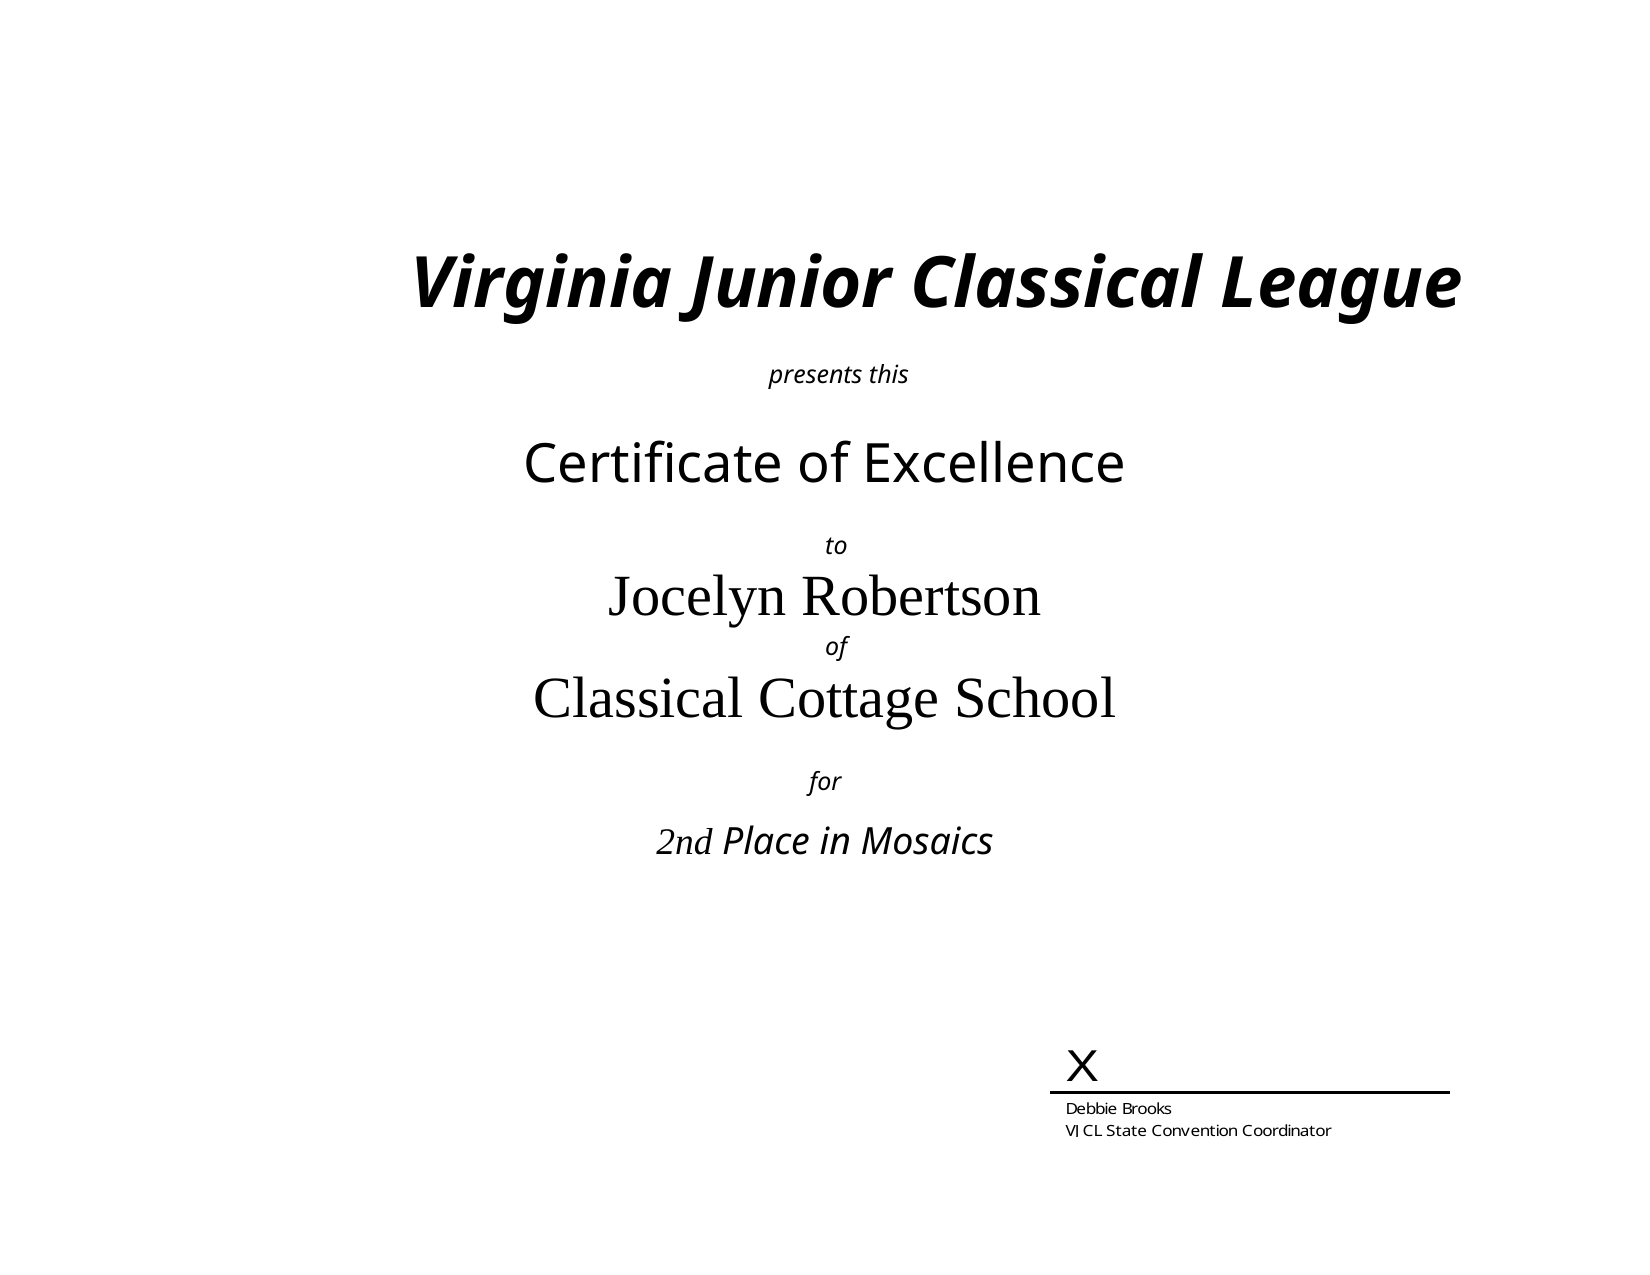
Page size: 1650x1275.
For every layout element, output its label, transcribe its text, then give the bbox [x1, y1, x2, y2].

text Jocelyn Robertson [150, 561, 1500, 628]
text Certificate of Excellence [150, 425, 1500, 498]
text presents this [150, 357, 1500, 391]
text for [150, 763, 1500, 797]
text Classical Cottage School [150, 662, 1500, 729]
text of [150, 628, 1500, 662]
text 2nd Place in Mosaics [150, 814, 1500, 865]
text Virginia Junior Classical League [375, 231, 1500, 328]
text to [600, 527, 1500, 561]
